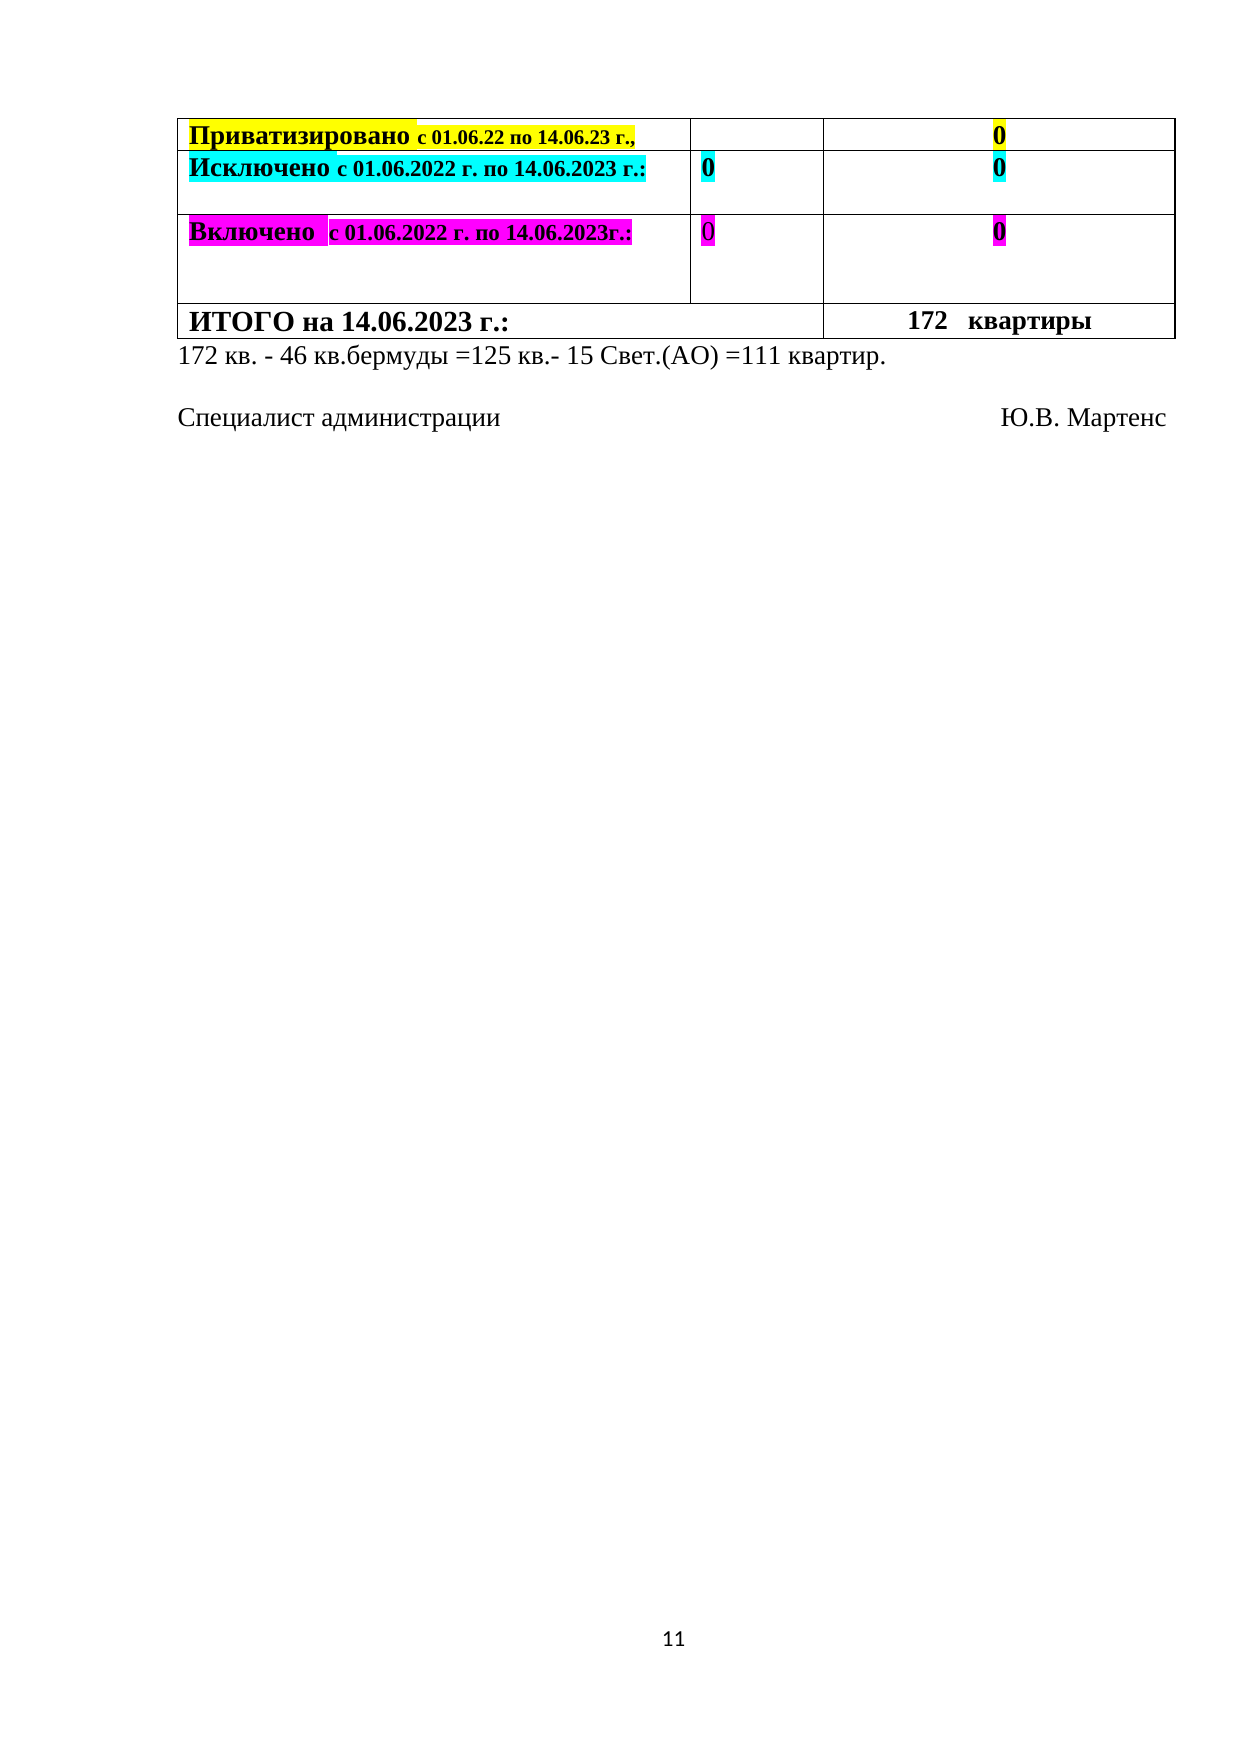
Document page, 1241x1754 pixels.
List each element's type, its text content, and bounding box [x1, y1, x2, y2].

text Специалист администрации Ю.В. Мартенс [177, 401, 1169, 432]
table_cell 0 [824, 119, 993, 150]
table_cell 0 [691, 215, 823, 303]
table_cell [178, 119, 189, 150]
table_cell 0 [824, 215, 1174, 303]
table_cell [691, 119, 823, 150]
table_cell 0 [824, 151, 1174, 214]
table_cell 0 [1006, 119, 1174, 150]
table_cell Приватизировано с 01.06.22 по 14.06.23 г., [417, 119, 690, 150]
table_cell Включено с 01.06.2022 г. по 14.06.2023г.: [178, 215, 690, 303]
table_cell ИТОГО на 14.06.2023 г.: [178, 304, 823, 338]
table_cell Исключено с 01.06.2022 г. по 14.06.2023 г.: [178, 151, 690, 214]
table_cell 172 квартиры [824, 304, 1174, 338]
text 172 кв. - 46 кв.бермуды =125 кв.- 15 Свет.(АО) =111 квартир. [177, 339, 1169, 370]
table_cell 0 [691, 151, 823, 214]
